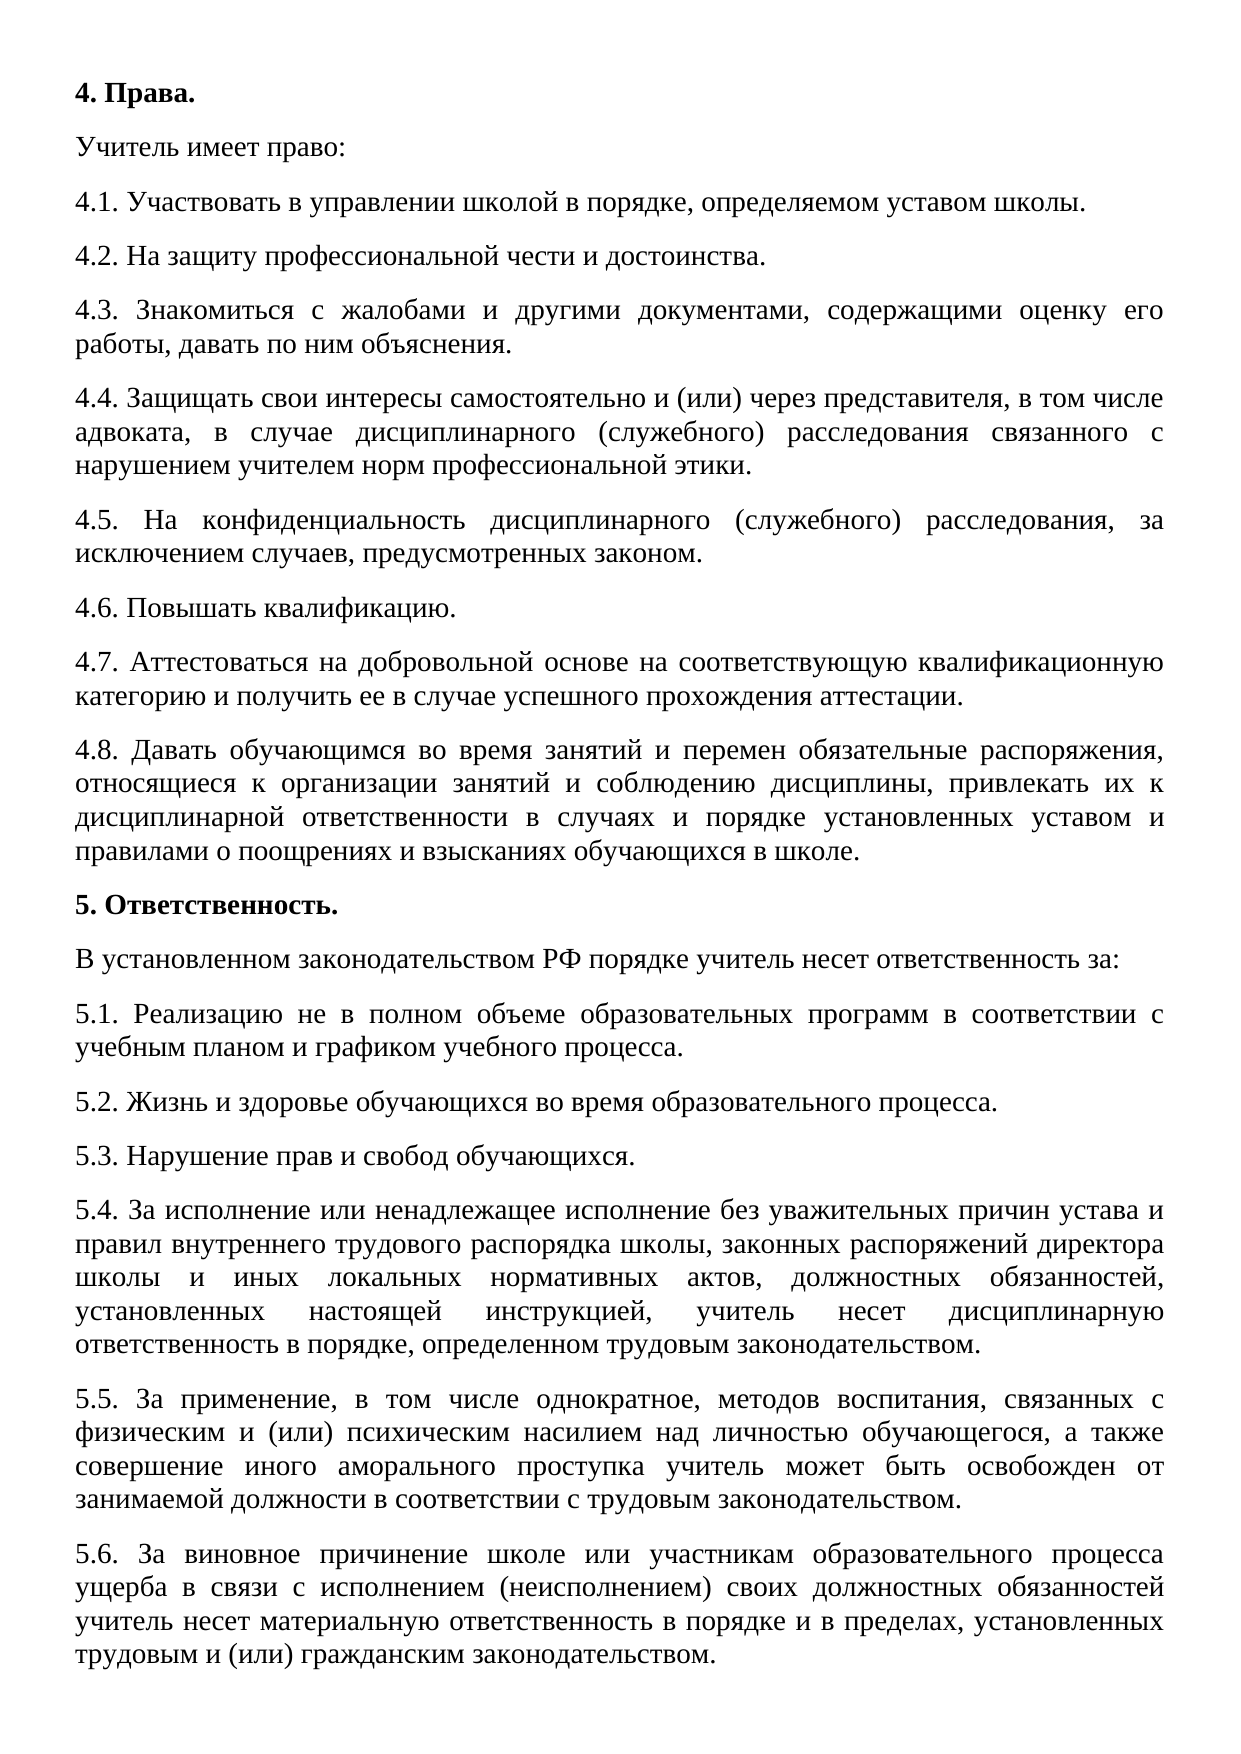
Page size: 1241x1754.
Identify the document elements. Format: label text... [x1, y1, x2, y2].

text 4.6. Повышать квалификацию. [75, 590, 1165, 623]
text 4.7. Аттестоваться на добровольной основе на соответствующую квалификационную категорию и получить ее в случае успешного прохождения аттестации. [75, 644, 1165, 711]
text 5.2. Жизнь и здоровье обучающихся во время образовательного процесса. [75, 1084, 1165, 1117]
text 5.5. За применение, в том числе однократное, методов воспитания, связанных с физическим и (или) психическим насилием над личностью обучающегося, а также совершение иного аморального проступка учитель может быть освобожден от занимаемой должности в соответствии с трудовым законодательством. [75, 1381, 1165, 1515]
text Учитель имеет право: [75, 129, 1165, 163]
text 5.6. За виновное причинение школе или участникам образовательного процесса ущерба в связи с исполнением (неисполнением) своих должностных обязанностей учитель несет материальную ответственность в порядке и в пределах, установленных трудовым и (или) гражданским законодательством. [75, 1536, 1165, 1670]
text 4.4. Защищать свои интересы самостоятельно и (или) через представителя, в том числе адвоката, в случае дисциплинарного (служебного) расследования связанного с нарушением учителем норм профессиональной этики. [75, 380, 1165, 481]
text 5.3. Нарушение прав и свобод обучающихся. [75, 1138, 1165, 1172]
text 5.1. Реализацию не в полном объеме образовательных программ в соответствии с учебным планом и графиком учебного процесса. [75, 996, 1165, 1063]
text В установленном законодательством РФ порядке учитель несет ответственность за: [75, 941, 1165, 975]
text 4.2. На защиту профессиональной чести и достоинства. [75, 238, 1165, 272]
text 5.4. За исполнение или ненадлежащее исполнение без уважительных причин устава и правил внутреннего трудового распорядка школы, законных распоряжений директора школы и иных локальных нормативных актов, должностных обязанностей, установленных настоящей инструкцией, учитель несет дисциплинарную ответственность в порядке, определенном трудовым законодательством. [75, 1192, 1165, 1360]
text 4.5. На конфиденциальность дисциплинарного (служебного) расследования, за исключением случаев, предусмотренных законом. [75, 502, 1165, 569]
text 5. Ответственность. [75, 887, 1165, 921]
text 4.1. Участвовать в управлении школой в порядке, определяемом уставом школы. [75, 184, 1165, 217]
text 4.8. Давать обучающимся во время занятий и перемен обязательные распоряжения, относящиеся к организации занятий и соблюдению дисциплины, привлекать их к дисциплинарной ответственности в случаях и порядке установленных уставом и правилами о поощрениях и взысканиях обучающихся в школе. [75, 732, 1165, 866]
text 4. Права. [75, 75, 1165, 108]
text 4.3. Знакомиться с жалобами и другими документами, содержащими оценку его работы, давать по ним объяснения. [75, 292, 1165, 359]
